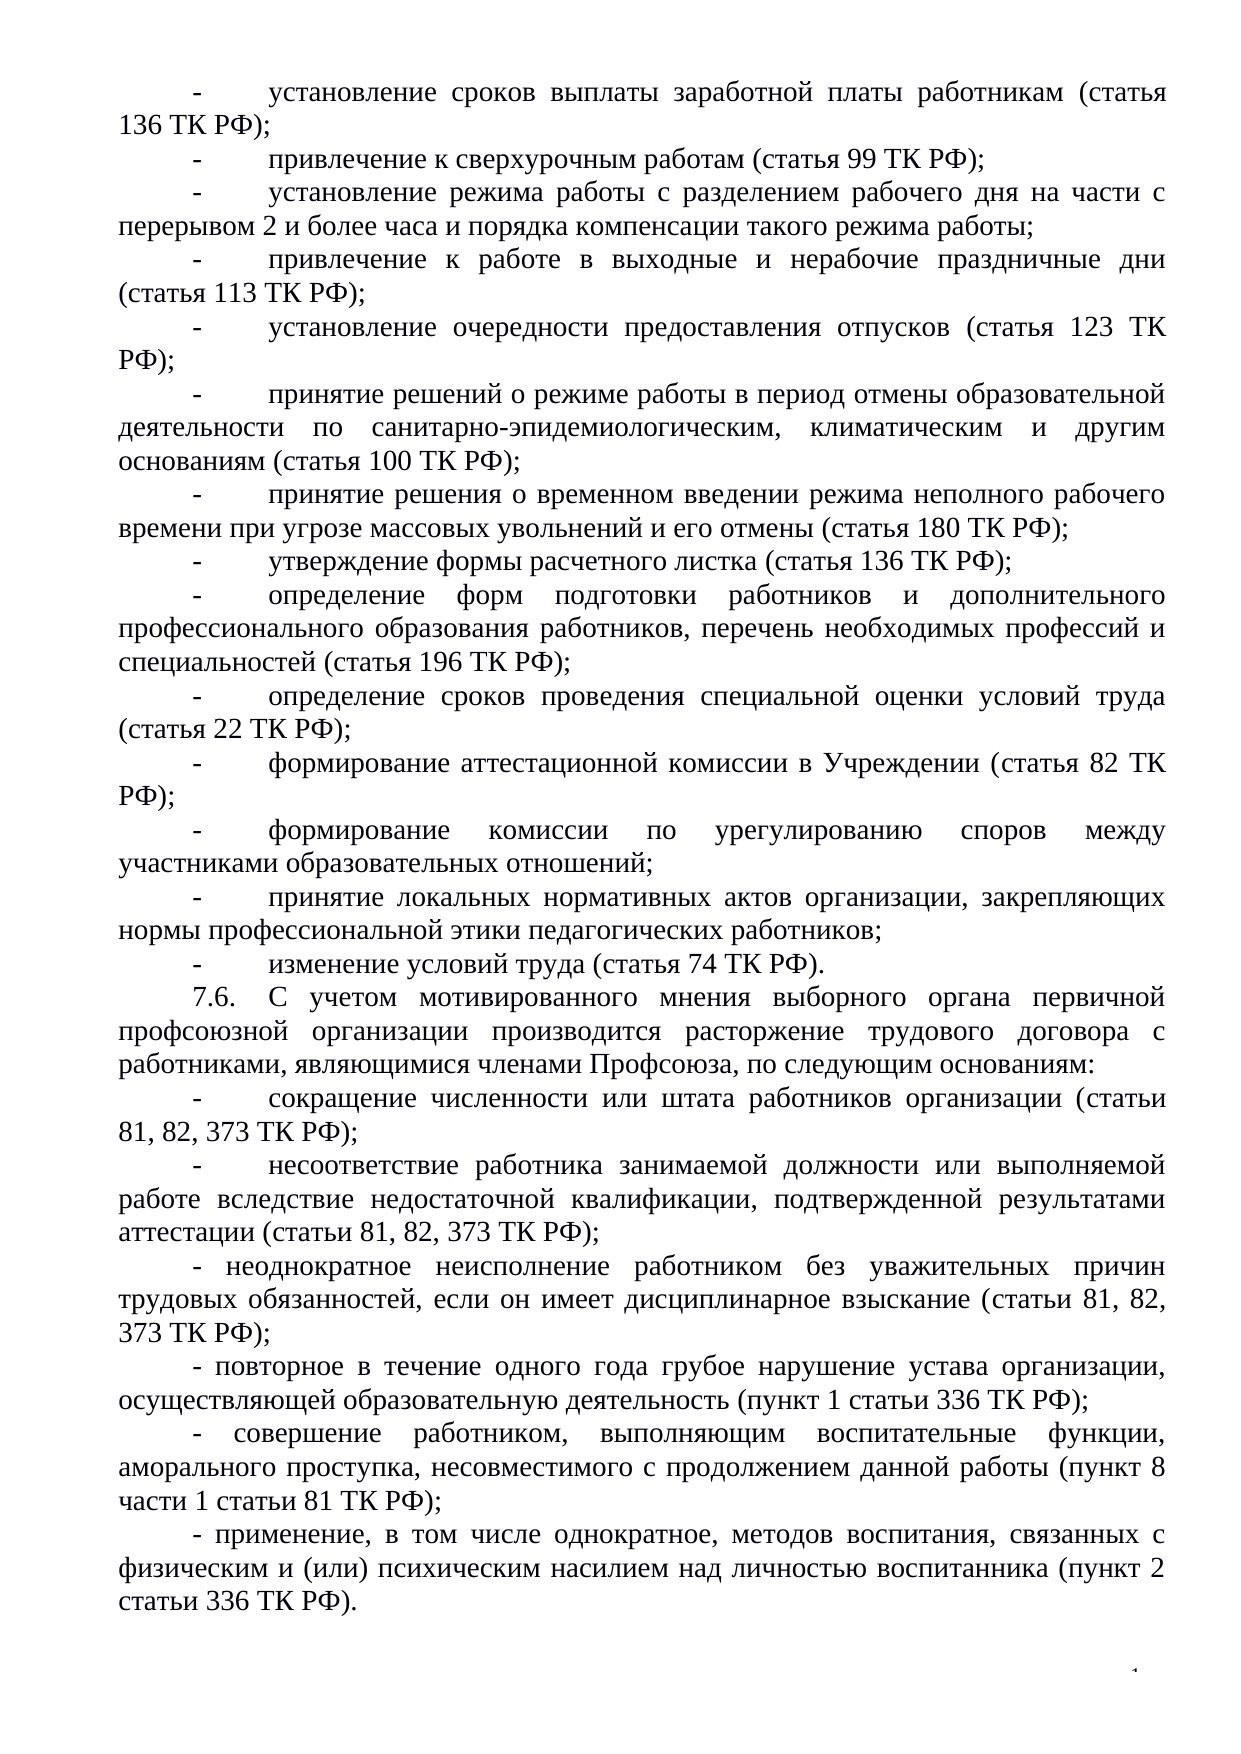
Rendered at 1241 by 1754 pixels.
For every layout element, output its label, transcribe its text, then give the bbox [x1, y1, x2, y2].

list несоответствие работника занимаемой должности или выполняемой работе вследствие недостаточной квалификации, подтвержденной результатами аттестации (статьи 81, 82, 373 ТК РФ); [118, 1147, 1166, 1248]
list - неоднократное неисполнение работником без уважительных причин трудовых обязанностей, если он имеет дисциплинарное взыскание (статьи 81, 82, 373 ТК РФ); [118, 1248, 1166, 1348]
list принятие решения о временном введении режима неполного рабочего времени при угрозе массовых увольнений и его отмены (статья 180 ТК РФ); [118, 476, 1166, 543]
list - совершение работником, выполняющим воспитательные функции, аморального проступка, несовместимого с продолжением данной работы (пункт 8 части 1 статьи 81 ТК РФ); [118, 1416, 1166, 1516]
list изменение условий труда (статья 74 ТК РФ). [118, 946, 1166, 979]
list - применение, в том числе однократное, методов воспитания, связанных с физическим и (или) психическим насилием над личностью воспитанника (пункт 2 статьи 336 ТК РФ). [118, 1516, 1166, 1617]
list принятие локальных нормативных актов организации, закрепляющих нормы профессиональной этики педагогических работников; [118, 879, 1166, 946]
list - повторное в течение одного года грубое нарушение устава организации, осуществляющей образовательную деятельность (пункт 1 статьи 336 ТК РФ); [118, 1348, 1166, 1416]
list формирование комиссии по урегулированию споров между участниками образовательных отношений; [118, 812, 1166, 879]
list определение форм подготовки работников и дополнительного профессионального образования работников, перечень необходимых профессий и специальностей (статья 196 ТК РФ); [118, 577, 1166, 678]
list формирование аттестационной комиссии в Учреждении (статья 82 ТК РФ); [118, 745, 1166, 812]
list установление режима работы с разделением рабочего дня на части с перерывом 2 и более часа и порядка компенсации такого режима работы; [118, 174, 1166, 242]
list 7.6. С учетом мотивированного мнения выборного органа первичной профсоюзной организации производится расторжение трудового договора с работниками, являющимися членами Профсоюза, по следующим основаниям: [118, 979, 1166, 1080]
list установление сроков выплаты заработной платы работникам (статья 136 ТК РФ); [118, 74, 1166, 141]
list сокращение численности или штата работников организации (статьи 81, 82, 373 ТК РФ); [118, 1080, 1166, 1147]
list принятие решений о режиме работы в период отмены образовательной деятельности по санитарно-эпидемиологическим, климатическим и другим основаниям (статья 100 ТК РФ); [118, 376, 1166, 476]
list установление очередности предоставления отпусков (статья 123 ТК РФ); [118, 309, 1166, 376]
list привлечение к сверхурочным работам (статья 99 ТК РФ); [118, 141, 1166, 174]
list привлечение к работе в выходные и нерабочие праздничные дни (статья 113 ТК РФ); [118, 242, 1166, 309]
list определение сроков проведения специальной оценки условий труда (статья 22 ТК РФ); [118, 678, 1166, 745]
list утверждение формы расчетного листка (статья 136 ТК РФ); [118, 543, 1166, 577]
